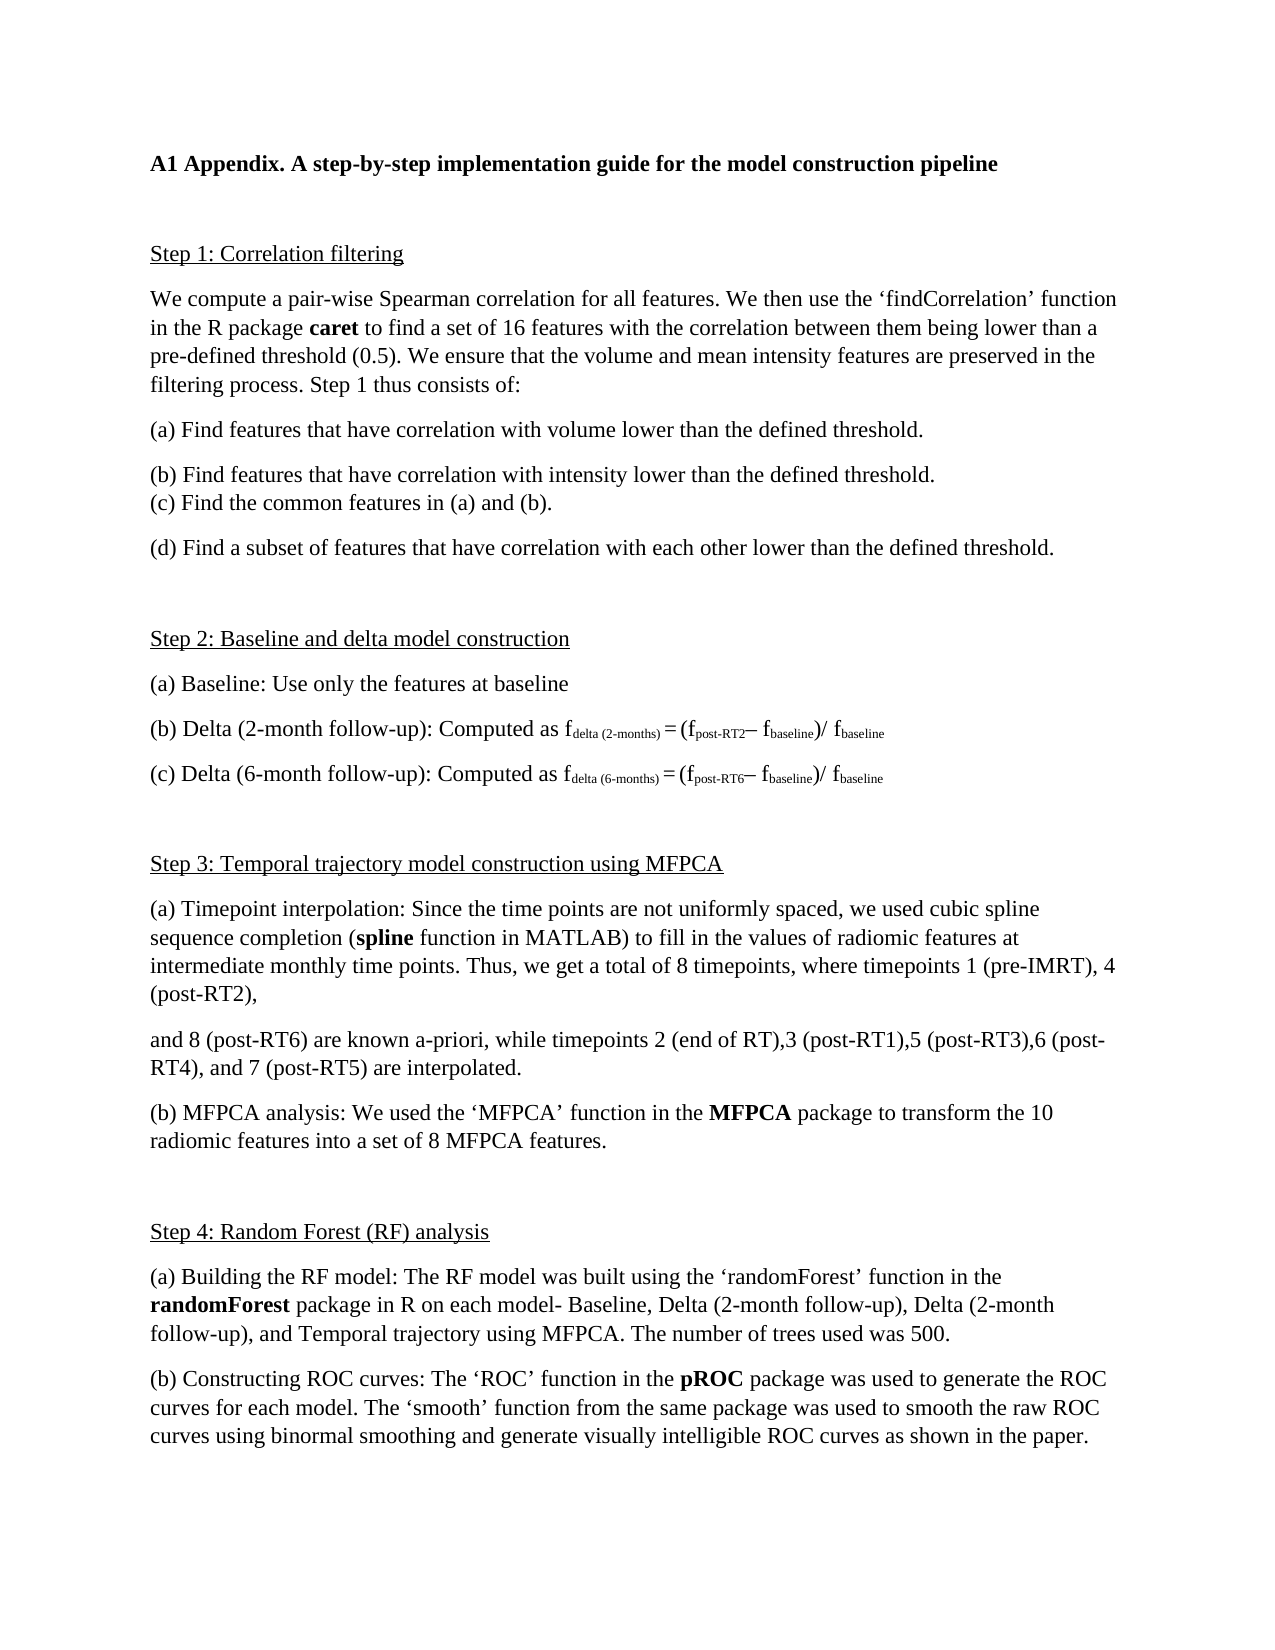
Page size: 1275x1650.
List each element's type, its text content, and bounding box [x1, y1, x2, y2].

text (b) Constructing ROC curves: The ‘ROC’ function in the pROC package was used to generate the ROC curves for each model. The ‘smooth’ function from the same package was used to smooth the raw ROC curves using binormal smoothing and generate visually intelligible ROC curves as shown in the paper. [150, 1365, 1125, 1448]
text (b) MFPCA analysis: We used the ‘MFPCA’ function in the MFPCA package to transform the 10 radiomic features into a set of 8 MFPCA features. [150, 1099, 1125, 1154]
text Step 3: Temporal trajectory model construction using MFPCA [150, 850, 1125, 876]
text We compute a pair-wise Spearman correlation for all features. We then use the ‘findCorrelation’ function in the R package caret to find a set of 16 features with the correlation between them being lower than a pre-defined threshold (0.5). We ensure that the volume and mean intensity features are preserved in the filtering process. Step 1 thus consists of: [150, 285, 1125, 397]
text (b) Find features that have correlation with intensity lower than the defined threshold. (c) Find the common features in (a) and (b). [150, 461, 1125, 516]
text (a) Timepoint interpolation: Since the time points are not uniformly spaced, we used cubic spline sequence completion (spline function in MATLAB) to fill in the values of radiomic features at intermediate monthly time points. Thus, we get a total of 8 timepoints, where timepoints 1 (pre-IMRT), 4 (post-RT2), [150, 895, 1125, 1007]
text Step 1: Correlation filtering [150, 240, 1125, 267]
text A1 Appendix. A step-by-step implementation guide for the model construction pipeline [150, 150, 1125, 176]
text (d) Find a subset of features that have correlation with each other lower than the defined threshold. [150, 534, 1125, 561]
text (a) Building the RF model: The RF model was built using the ‘randomForest’ function in the randomForest package in R on each model- Baseline, Delta (2-month follow-up), Delta (2-month follow-up), and Temporal trajectory using MFPCA. The number of trees used was 500. [150, 1263, 1125, 1347]
text (b) Delta (2-month follow-up): Computed as fdelta (2-months) = (fpost-RT2– fbaseline)/ fbaseline [150, 715, 1125, 741]
text (a) Find features that have correlation with volume lower than the defined threshold. [150, 416, 1125, 442]
text Step 2: Baseline and delta model construction [150, 624, 1125, 651]
text (a) Baseline: Use only the features at baseline [150, 670, 1125, 696]
text (c) Delta (6-month follow-up): Computed as fdelta (6-months) = (fpost-RT6– fbaseline)/ fbaseline [150, 760, 1125, 786]
text Step 4: Random Forest (RF) analysis [150, 1218, 1125, 1244]
text and 8 (post-RT6) are known a-priori, while timepoints 2 (end of RT),3 (post-RT1),5 (post-RT3),6 (post-RT4), and 7 (post-RT5) are interpolated. [150, 1026, 1125, 1080]
